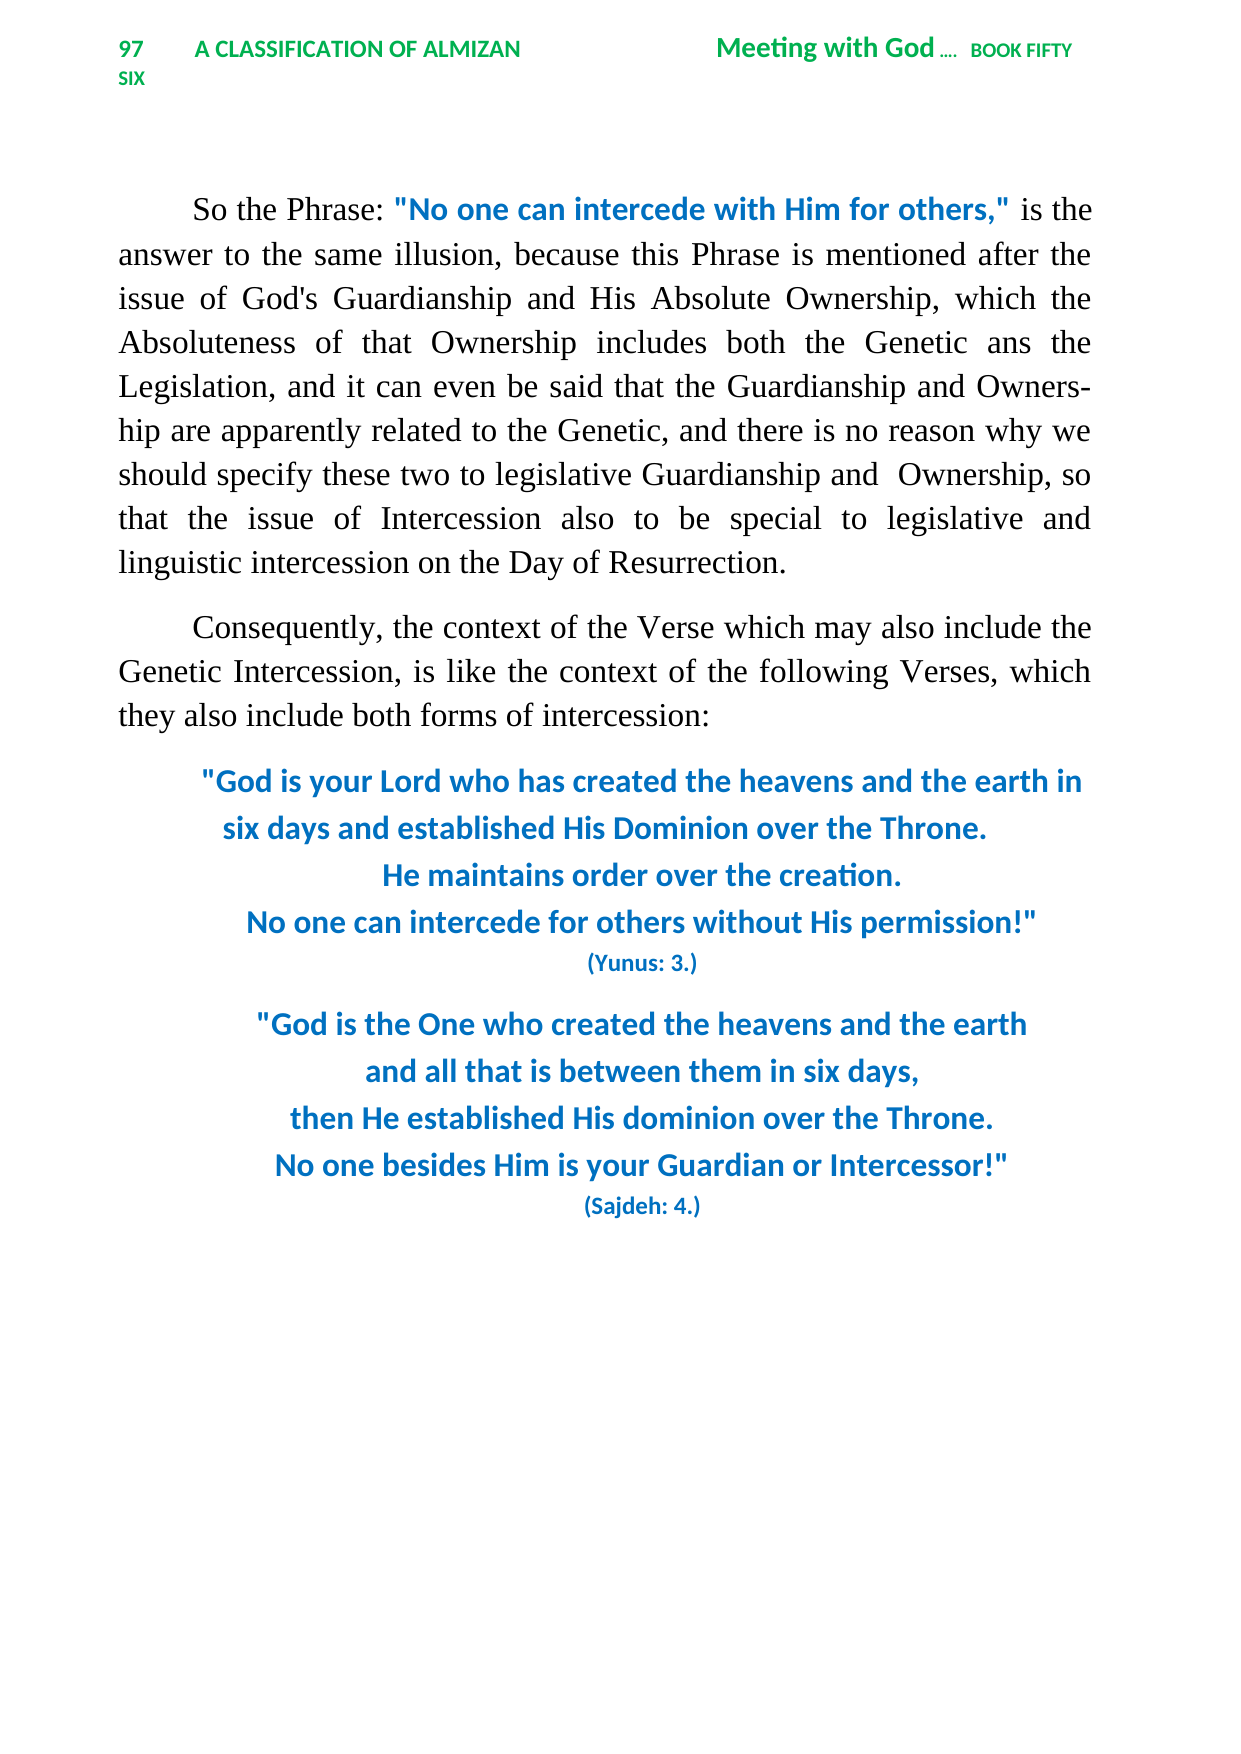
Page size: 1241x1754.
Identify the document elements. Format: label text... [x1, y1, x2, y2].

text No one can intercede for others without His permission!" [118, 901, 1092, 941]
text (Yunus: 3.) [118, 947, 1092, 978]
text then He established His dominion over the Throne. [118, 1097, 1092, 1138]
text "God is your Lord who has created the heavens and the earth in six days and established His Dominion over the Throne. [118, 760, 1092, 848]
text "God is the One who created the heavens and the earth [118, 1003, 1092, 1044]
text He maintains order over the creation. [118, 854, 1092, 895]
text Consequently, the context of the Verse which may also include the Genetic Intercession, is like the context of the following Verses, which they also include both forms of intercession: [118, 607, 1092, 734]
text No one besides Him is your Guardian or Intercessor!" [118, 1144, 1092, 1184]
text and all that is between them in six days, [118, 1050, 1092, 1091]
text So the Phrase: "No one can intercede with Him for others," is the answer to the same illusion, because this Phrase is mentioned after the issue of God's Guardianship and His Absolute Ownership, which the Absoluteness of that Ownership includes both the Genetic ans the Legislation, and it can even be said that the Guardianship and Owners-hip are apparently related to the Genetic, and there is no reason why we should specify these two to legislative Guardianship and Ownership, so that the issue of Intercession also to be special to legislative and linguistic intercession on the Day of Resurrection. [118, 188, 1092, 581]
text (Sajdeh: 4.) [118, 1190, 1092, 1221]
